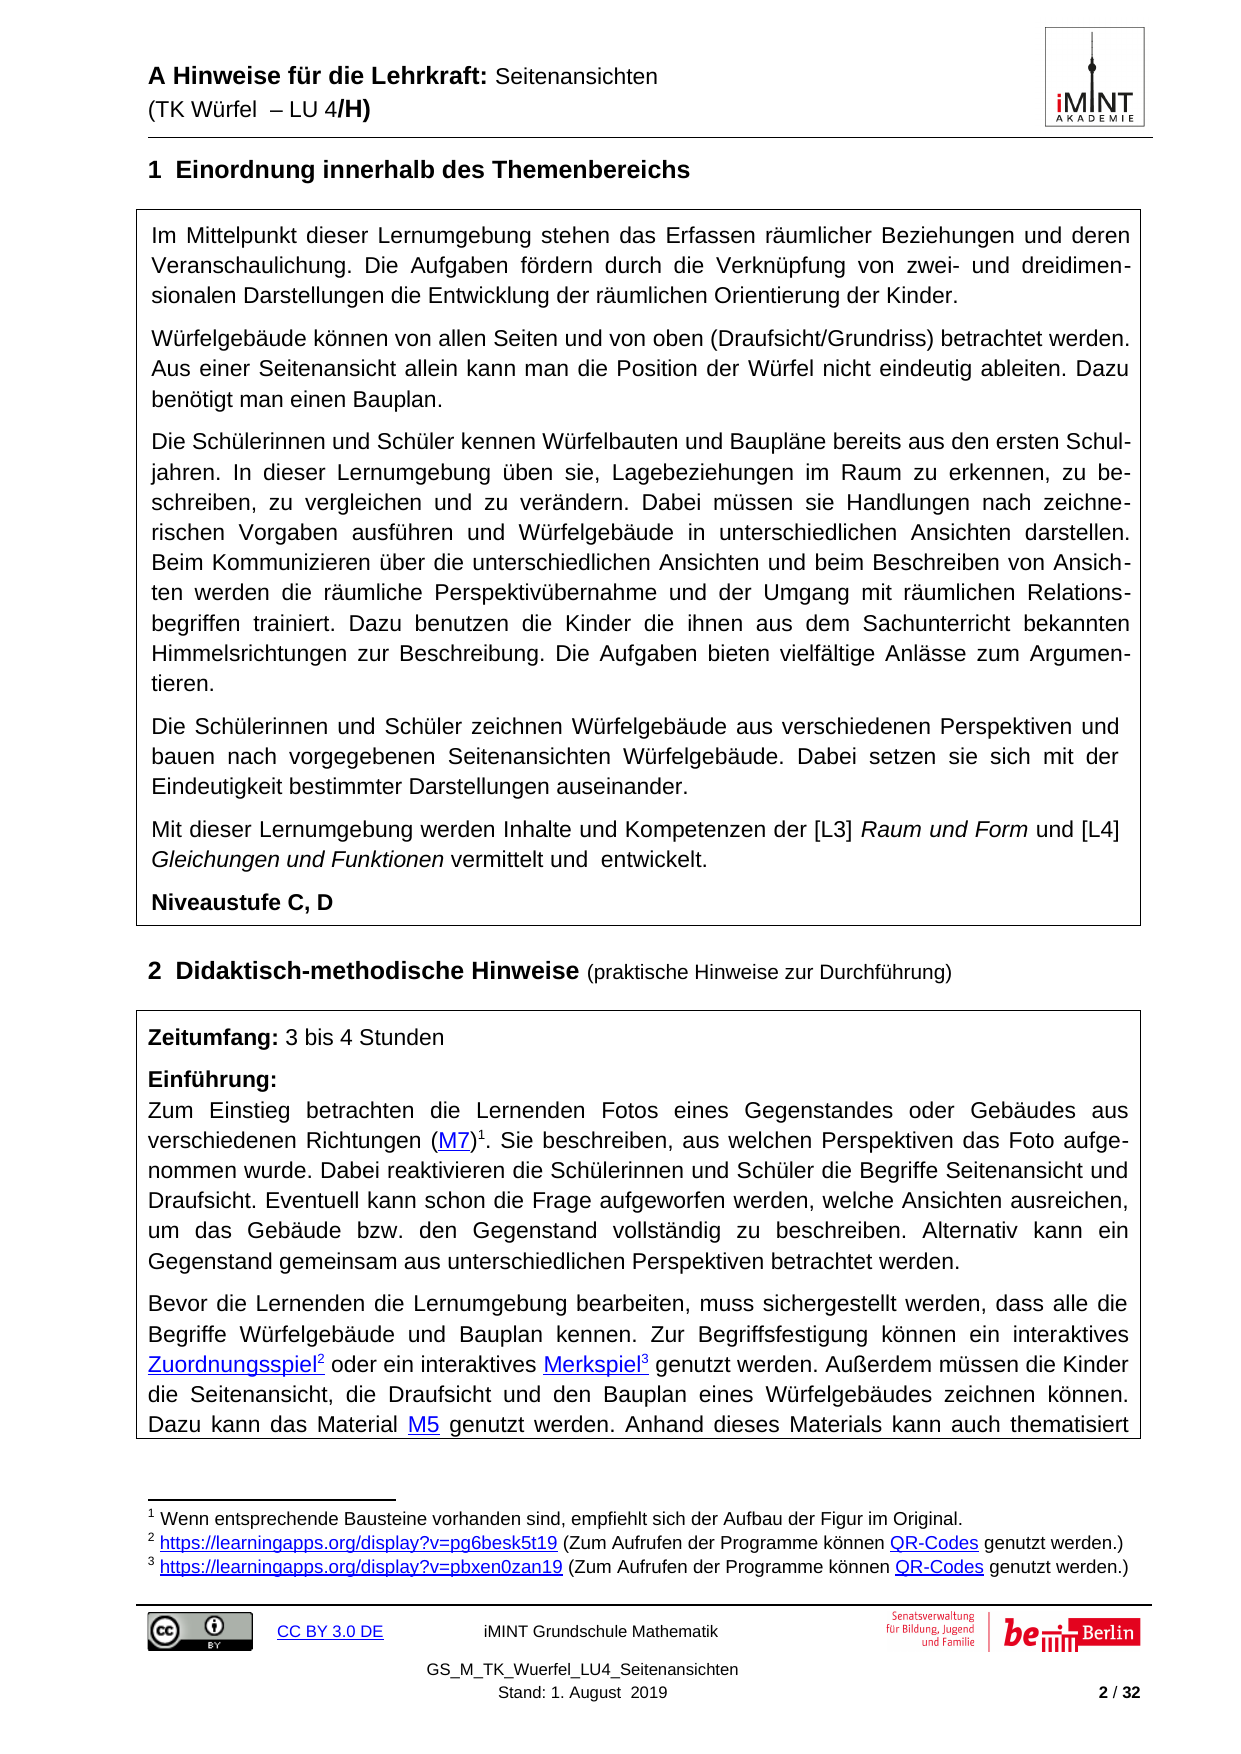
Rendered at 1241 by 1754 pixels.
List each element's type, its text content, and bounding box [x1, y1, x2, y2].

picture [147, 1612, 253, 1651]
picture [1035, 17, 1151, 134]
text 2 Didaktisch-methodische Hinweise (praktische Hinweise zur Durchführung) [148, 956, 1137, 985]
picture [886, 1611, 1141, 1652]
text 1 Einordnung innerhalb des Themenbereichs [148, 155, 1137, 184]
table_header Im Mittelpunkt dieser Lernumgebung stehen das Erfassen räumlicher Beziehungen und deren Veranschaulichung. Die Aufgaben fördern durch die Verknüpfung von zwei- und dreidimensionalen Darstellungen die Entwicklung der räumlichen Orientierung der Kinder. Würfelgebäude können von allen Seiten und von oben (Draufsicht/Grundriss) betrachtet werden. Aus einer Seitenansicht allein kann man die Position der Würfel nicht eindeutig ableiten. Dazu benötigt man einen Bauplan. Die Schülerinnen und Schüler kennen Würfelbauten und Baupläne bereits aus den ersten Schuljahren. In dieser Lernumgebung üben sie, Lagebeziehungen im Raum zu erkennen, zu beschreiben, zu vergleichen und zu verändern. Dabei müssen sie Handlungen nach zeichnerischen Vorgaben ausführen und Würfelgebäude in unterschiedlichen Ansichten darstellen. Beim Kommunizieren über die unterschiedlichen Ansichten und beim Beschreiben von Ansichten werden die räumliche Perspektivübernahme und der Umgang mit räumlichen Relationsbegriffen trainiert. Dazu benutzen die Kinder die ihnen aus dem Sachunterricht bekannten Himmelsrichtungen zur Beschreibung. Die Aufgaben bieten vielfältige Anlässe zum Argumentieren. Die Schülerinnen und Schüler zeichnen Würfelgebäude aus verschiedenen Perspektiven und bauen nach vorgegebenen Seitenansichten Würfelgebäude. Dabei setzen sie sich mit der Eindeutigkeit bestimmter Darstellungen auseinander. Mit dieser Lernumgebung werden Inhalte und Kompetenzen der [L3] Raum und Form und [L4] Gleichungen und Funktionen vermittelt und entwickelt. Niveaustufe C, D [137, 210, 1140, 925]
